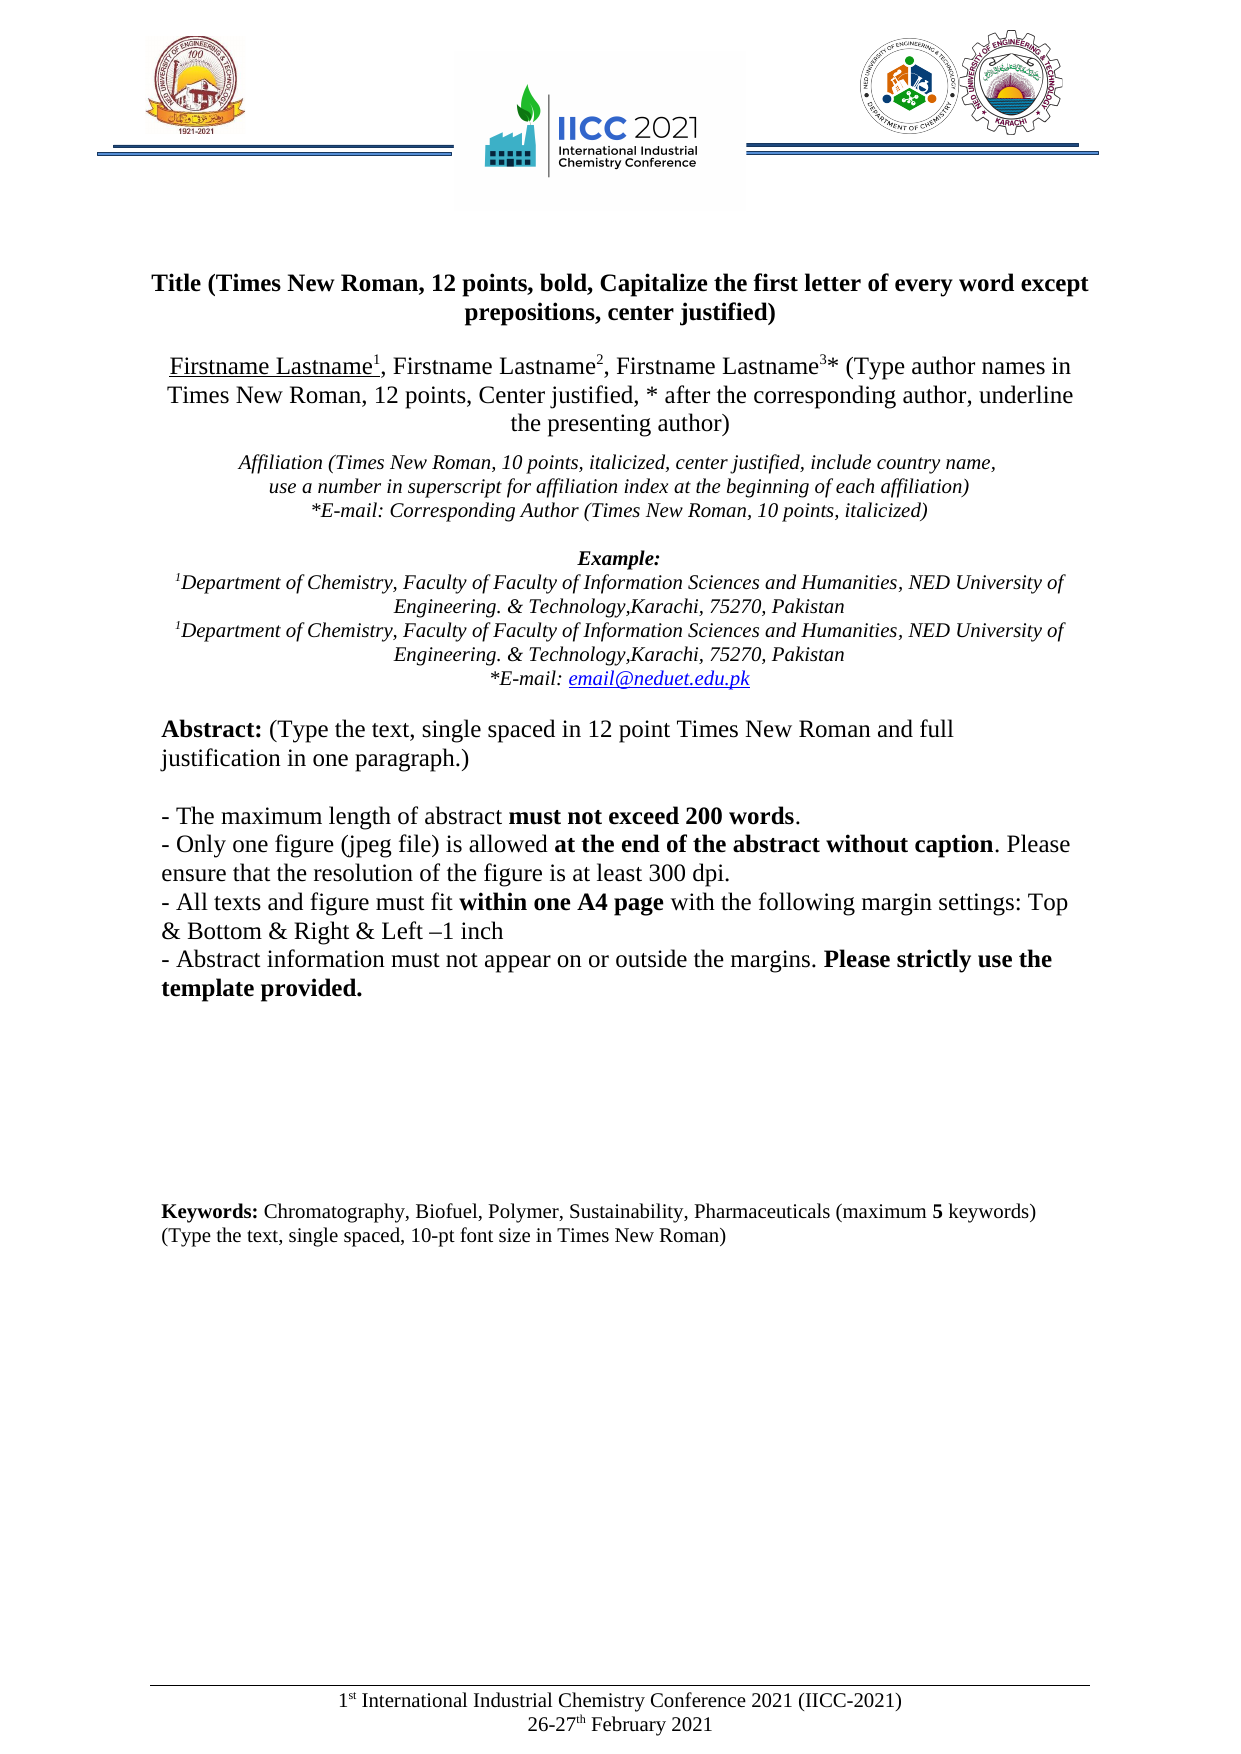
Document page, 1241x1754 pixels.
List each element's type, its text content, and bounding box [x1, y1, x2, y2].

text *E-mail: email@neduet.edu.pk [150, 666, 1090, 690]
picture [453, 51, 747, 211]
text Title (Times New Roman, 12 points, bold, Capitalize the first letter of every word except prepositions, center justified) [150, 268, 1090, 326]
text Firstname Lastname1, Firstname Lastname2, Firstname Lastname3* (Type author names in Times New Roman, 12 points, Center justified, * after the corresponding author, underline the presenting author) [150, 351, 1090, 437]
picture [145, 36, 246, 134]
text *E-mail: Corresponding Author (Times New Roman, 10 points, italicized) [150, 498, 1090, 522]
text 1Department of Chemistry, Faculty of Faculty of Information Sciences and Humanities, NED University of Engineering. & Technology,Karachi, 75270, Pakistan [150, 618, 1090, 666]
text 1Department of Chemistry, Faculty of Faculty of Information Sciences and Humanities, NED University of Engineering. & Technology,Karachi, 75270, Pakistan [150, 570, 1090, 618]
picture [859, 30, 1063, 135]
text Example: [150, 546, 1090, 570]
text Affiliation (Times New Roman, 10 points, italicized, center justified, include country name, use a number in superscript for affiliation index at the beginning of each affiliation) [150, 450, 1090, 498]
table_header Abstract: (Type the text, single spaced in 12 point Times New Roman and full justification in one paragraph.) - The maximum length of abstract must not exceed 200 words. - Only one figure (jpeg file) is allowed at the end of the abstract without caption. Please ensure that the resolution of the figure is at least 300 dpi. - All texts and figure must fit within one A4 page with the following margin settings: Top & Bottom & Right & Left –1 inch - Abstract information must not appear on or outside the margins. Please strictly use the template provided. [150, 715, 1090, 1174]
table_header Keywords: Chromatography, Biofuel, Polymer, Sustainability, Pharmaceuticals (maximum 5 keywords) (Type the text, single spaced, 10-pt font size in Times New Roman) [150, 1199, 1113, 1247]
